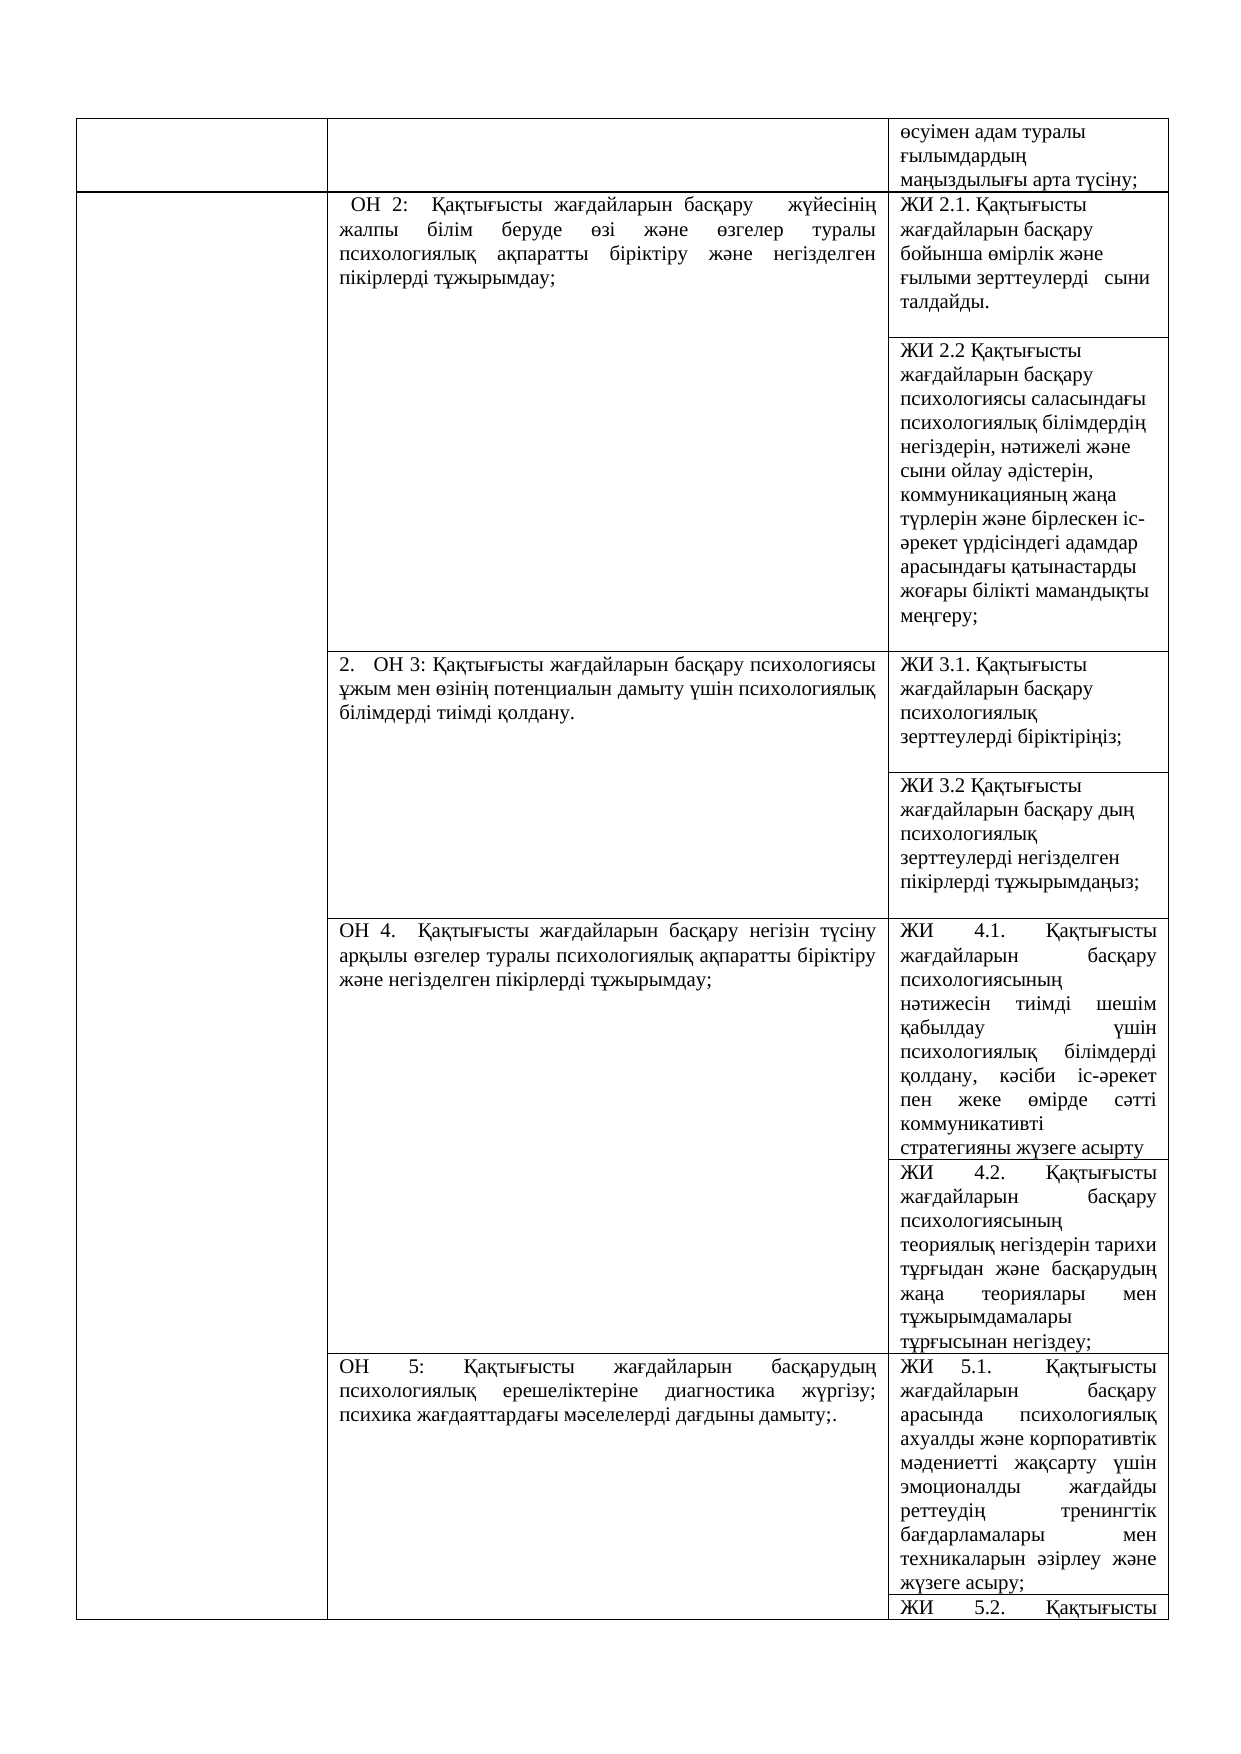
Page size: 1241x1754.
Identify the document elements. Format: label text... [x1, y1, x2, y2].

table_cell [889, 1595, 1168, 1619]
table_cell ЖИ 3.2 Қақтығысты жағдайларын басқару дың психологиялық зерттеулерді негiзделген пікірлерді тұжырымдаңыз; [889, 773, 1168, 917]
table_cell ЖИ 2.2 Қақтығысты жағдайларын басқару психологиясы саласындағы психологиялық білімдердің негіздерін, нәтижелі және сыни ойлау әдістерін, коммуникацияның жаңа түрлерін және бірлескен іс-әрекет үрдісіндегі адамдар арасындағы қатынастарды жоғары білікті мамандықты меңгеру; [889, 338, 1168, 651]
table_cell ОН 2: Қақтығысты жағдайларын басқару жүйесінің жалпы білім беруде өзі және өзгелер туралы психологиялық ақпаратты біріктіру және негiзделген пікірлерді тұжырымдау; [328, 193, 888, 651]
table_cell ОН 5: Қақтығысты жағдайларын басқарудың психологиялық ерешеліктеріне диагностика жүргізу; психика жағдаяттардағы мәселелерді дағдыны дамыту;. [328, 1354, 888, 1619]
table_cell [77, 119, 327, 191]
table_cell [889, 119, 1168, 191]
table_cell ЖИ 2.1. Қақтығысты жағдайларын басқару бойынша өмірлік және ғылыми зерттеулерді сыни талдайды. [889, 193, 1168, 337]
table_cell ЖИ 4.1. Қақтығысты жағдайларын басқару психологиясының нәтижесін тиімді шешім қабылдау үшін психологиялық білімдерді қолдану, кәсіби іс-әрекет пен жеке өмірде сәтті коммуникативті стратегияны жүзеге асырту [889, 919, 1168, 1159]
table_cell 2. ОН 3: Қақтығысты жағдайларын басқару психологиясы ұжым мен өзінің потенциалын дамыту үшін психологиялық білімдерді тиімді қолдану. [328, 652, 888, 917]
table_cell ОН 4. Қақтығысты жағдайларын басқару негізін түсіну арқылы өзгелер туралы психологиялық ақпаратты біріктіру және негiзделген пікірлерді тұжырымдау; [328, 919, 888, 1353]
table_cell ЖИ 4.2. Қақтығысты жағдайларын басқару психологиясының теориялық негіздерін тарихи тұрғыдан және басқарудың жаңа теориялары мен тұжырымдамалары тұрғысынан негіздеу; [889, 1160, 1168, 1353]
table_cell [77, 193, 327, 1619]
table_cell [328, 119, 888, 191]
table_cell ЖИ 5.1. Қақтығысты жағдайларын басқару арасында психологиялық ахуалды және корпоративтік мәдениетті жақсарту үшін эмоционалды жағдайды реттеудің тренингтік бағдарламалары мен техникаларын әзірлеу және жүзеге асыру; [889, 1354, 1168, 1594]
table_cell ЖИ 3.1. Қақтығысты жағдайларын басқару психологиялық зерттеулерді біріктіріңіз; [889, 652, 1168, 772]
